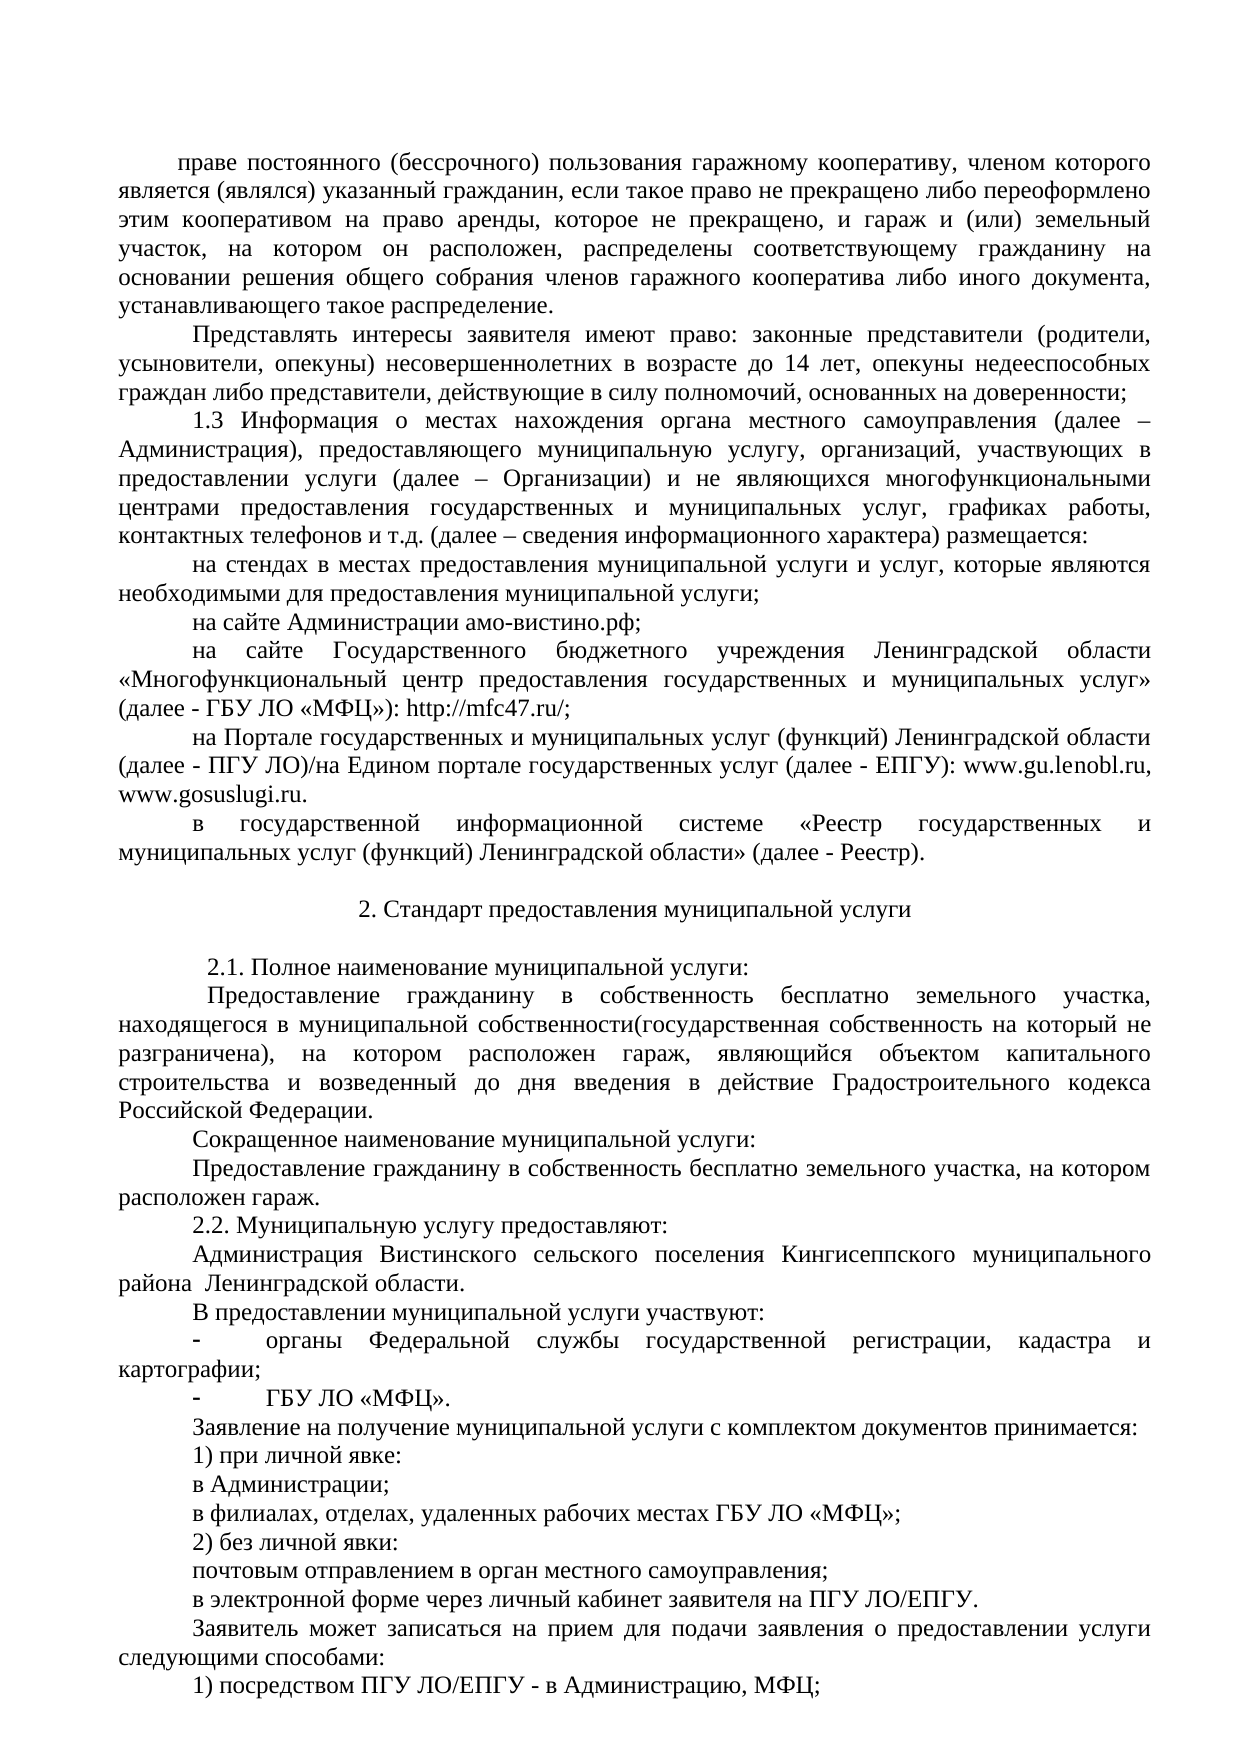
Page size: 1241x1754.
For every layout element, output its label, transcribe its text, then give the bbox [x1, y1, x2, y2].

text Представлять интересы заявителя имеют право: законные представители (родители, усыновители, опекуны) несовершеннолетних в возрасте до 14 лет, опекуны недееспособных граждан либо представители, действующие в силу полномочий, основанных на доверенности; [118, 319, 1152, 406]
text Предоставление гражданину в собственность бесплатно земельного участка, на котором расположен гараж. [118, 1153, 1152, 1211]
text Предоставление гражданину в собственность бесплатно земельного участка, находящегося в муниципальной собственности(государственная собственность на который не разграничена), на котором расположен гараж, являющийся объектом капитального строительства и возведенный до дня введения в действие Градостроительного кодекса Российской Федерации. [118, 981, 1152, 1124]
text на стендах в местах предоставления муниципальной услуги и услуг, которые являются необходимыми для предоставления муниципальной услуги; [118, 549, 1152, 607]
text 2. Стандарт предоставления муниципальной услуги [118, 894, 1152, 923]
text 1.3 Информация о местах нахождения органа местного самоуправления (далее – Администрация), предоставляющего муниципальную услугу, организаций, участвующих в предоставлении услуги (далее – Организации) и не являющихся многофункциональными центрами предоставления государственных и муниципальных услуг, графиках работы, контактных телефонов и т.д. (далее – сведения информационного характера) размещается: [118, 406, 1152, 549]
text Администрация Вистинского сельского поселения Кингисеппского муниципального района Ленинградской области. [118, 1239, 1152, 1297]
list органы Федеральной службы государственной регистрации, кадастра и картографии; [118, 1326, 1152, 1383]
text на Портале государственных и муниципальных услуг (функций) Ленинградской области (далее - ПГУ ЛО)/на Едином портале государственных услуг (далее - ЕПГУ): www.gu.lenobl.ru, www.gosuslugi.ru. [118, 722, 1152, 808]
text 1) посредством ПГУ ЛО/ЕПГУ - в Администрацию, МФЦ; [118, 1671, 1152, 1699]
text в филиалах, отделах, удаленных рабочих местах ГБУ ЛО «МФЦ»; [118, 1498, 1152, 1527]
text Заявление на получение муниципальной услуги с комплектом документов принимается: [118, 1412, 1152, 1441]
text праве постоянного (бессрочного) пользования гаражному кооперативу, членом которого является (являлся) указанный гражданин, если такое право не прекращено либо переоформлено этим кооперативом на право аренды, которое не прекращено, и гараж и (или) земельный участок, на котором он расположен, распределены соответствующему гражданину на основании решения общего собрания членов гаражного кооператива либо иного документа, устанавливающего такое распределение. [118, 147, 1152, 319]
list ГБУ ЛО «МФЦ». [118, 1383, 1152, 1412]
text в электронной форме через личный кабинет заявителя на ПГУ ЛО/ЕПГУ. [118, 1584, 1152, 1613]
text на сайте Государственного бюджетного учреждения Ленинградской области «Многофункциональный центр предоставления государственных и муниципальных услуг» (далее - ГБУ ЛО «МФЦ»): http://mfc47.ru/; [118, 636, 1152, 722]
text 2.2. Муниципальную услугу предоставляют: [118, 1211, 1152, 1239]
text в Администрации; [118, 1469, 1152, 1498]
text почтовым отправлением в орган местного самоуправления; [118, 1556, 1152, 1584]
text в государственной информационной системе «Реестр государственных и муниципальных услуг (функций) Ленинградской области» (далее - Реестр). [118, 808, 1152, 866]
text Сокращенное наименование муниципальной услуги: [118, 1124, 1152, 1153]
text на сайте Администрации амо-вистино.рф; [118, 607, 1152, 636]
text Заявитель может записаться на прием для подачи заявления о предоставлении услуги следующими способами: [118, 1613, 1152, 1671]
text 2) без личной явки: [118, 1527, 1152, 1556]
text 1) при личной явке: [118, 1441, 1152, 1469]
text В предоставлении муниципальной услуги участвуют: [118, 1297, 1152, 1326]
text 2.1. Полное наименование муниципальной услуги: [118, 952, 1152, 981]
